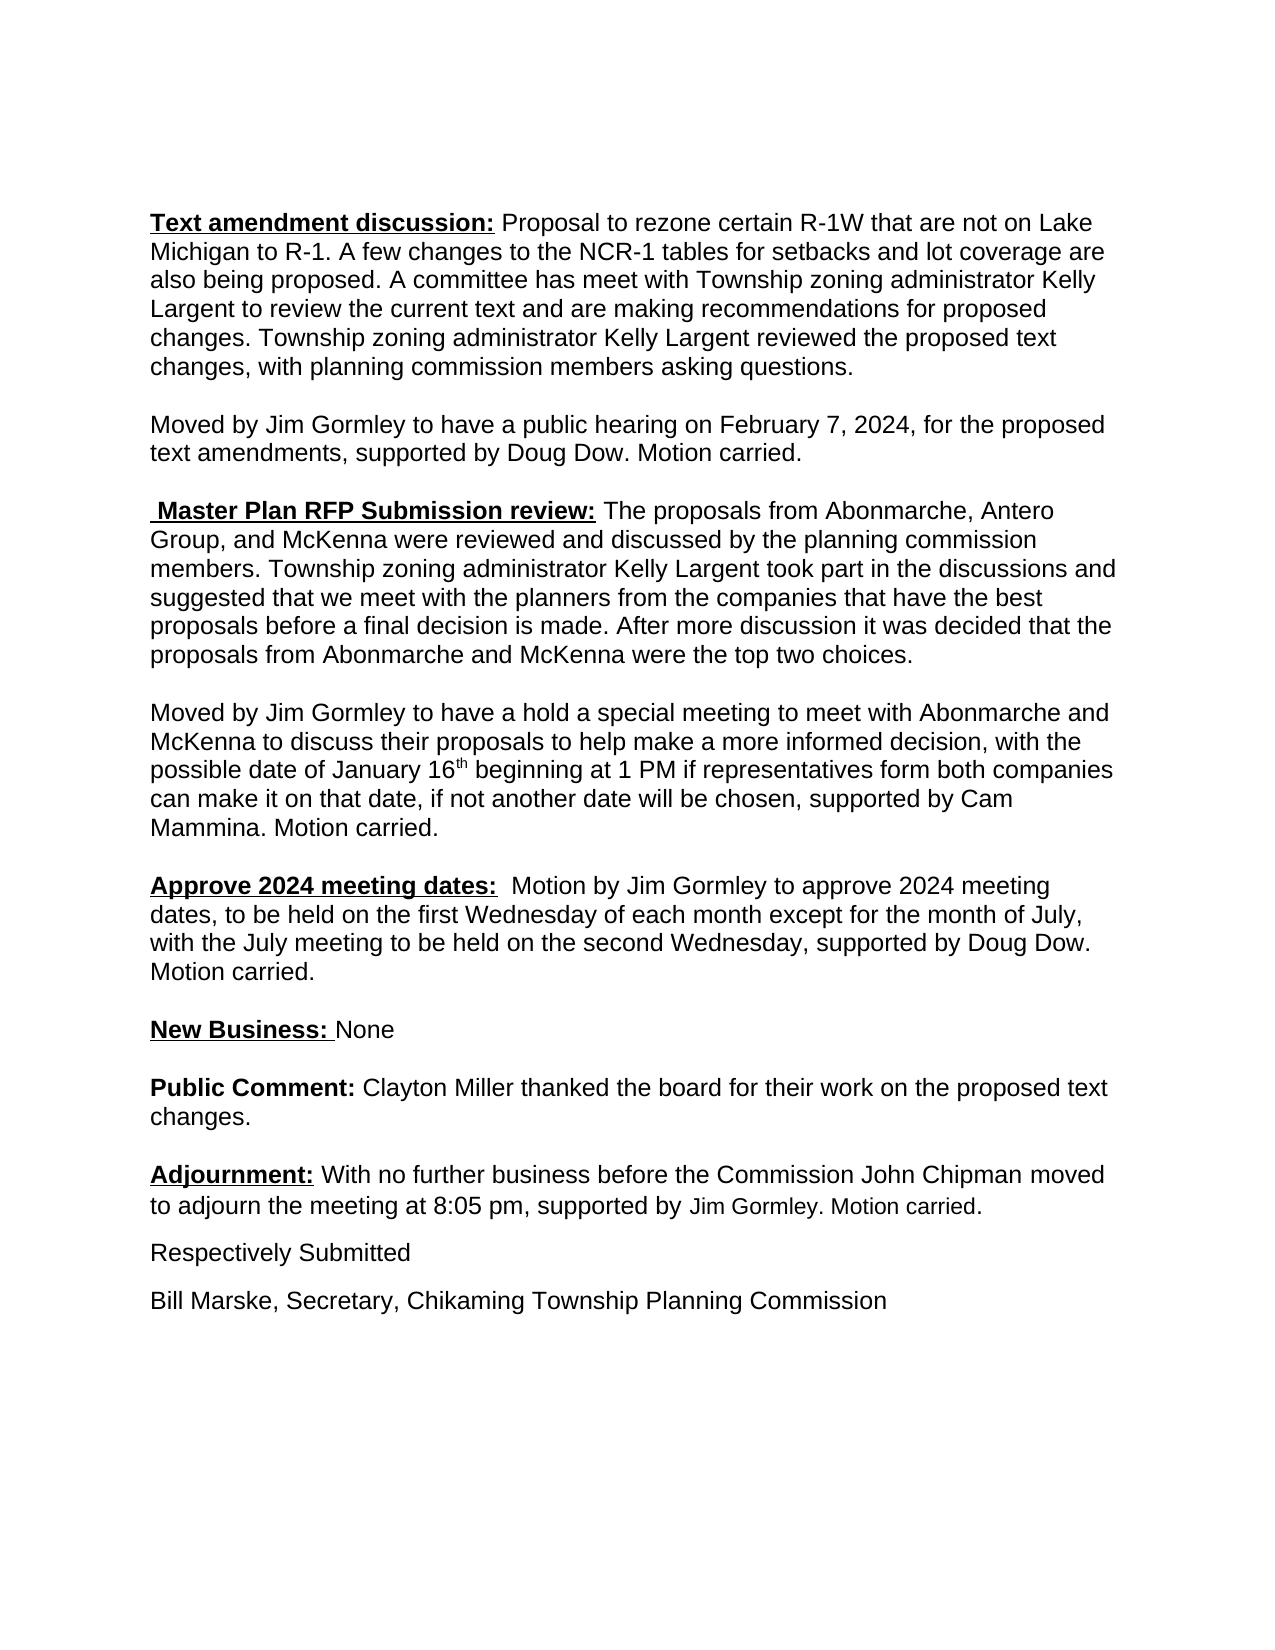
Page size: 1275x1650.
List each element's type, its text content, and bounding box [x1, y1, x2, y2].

text Moved by Jim Gormley to have a hold a special meeting to meet with Abonmarche and McKenna to discuss their proposals to help make a more informed decision, with the possible date of January 16th beginning at 1 PM if representatives form both companies can make it on that date, if not another date will be chosen, supported by Cam Mammina. Motion carried. [150, 698, 1125, 842]
text Adjournment: With no further business before the Commission John Chipman moved to adjourn the meeting at 8:05 pm, supported by Jim Gormley. Motion carried. [150, 1159, 1125, 1219]
text Respectively Submitted [150, 1238, 1125, 1267]
text Master Plan RFP Submission review: The proposals from Abonmarche, Antero Group, and McKenna were reviewed and discussed by the planning commission members. Township zoning administrator Kelly Largent took part in the discussions and suggested that we meet with the planners from the companies that have the best proposals before a final decision is made. After more discussion it was decided that the proposals from Abonmarche and McKenna were the top two choices. [150, 496, 1125, 669]
text Bill Marske, Secretary, Chikaming Township Planning Commission [150, 1286, 1125, 1315]
text Moved by Jim Gormley to have a public hearing on February 7, 2024, for the proposed text amendments, supported by Doug Dow. Motion carried. [150, 409, 1125, 467]
text Approve 2024 meeting dates: Motion by Jim Gormley to approve 2024 meeting dates, to be held on the first Wednesday of each month except for the month of July, with the July meeting to be held on the second Wednesday, supported by Doug Dow. Motion carried. [150, 871, 1125, 986]
text Public Comment: Clayton Miller thanked the board for their work on the proposed text changes. [150, 1073, 1125, 1130]
text New Business: None [150, 1015, 1125, 1044]
text Text amendment discussion: Proposal to rezone certain R-1W that are not on Lake Michigan to R-1. A few changes to the NCR-1 tables for setbacks and lot coverage are also being proposed. A committee has meet with Township zoning administrator Kelly Largent to review the current text and are making recommendations for proposed changes. Township zoning administrator Kelly Largent reviewed the proposed text changes, with planning commission members asking questions. [150, 208, 1125, 380]
